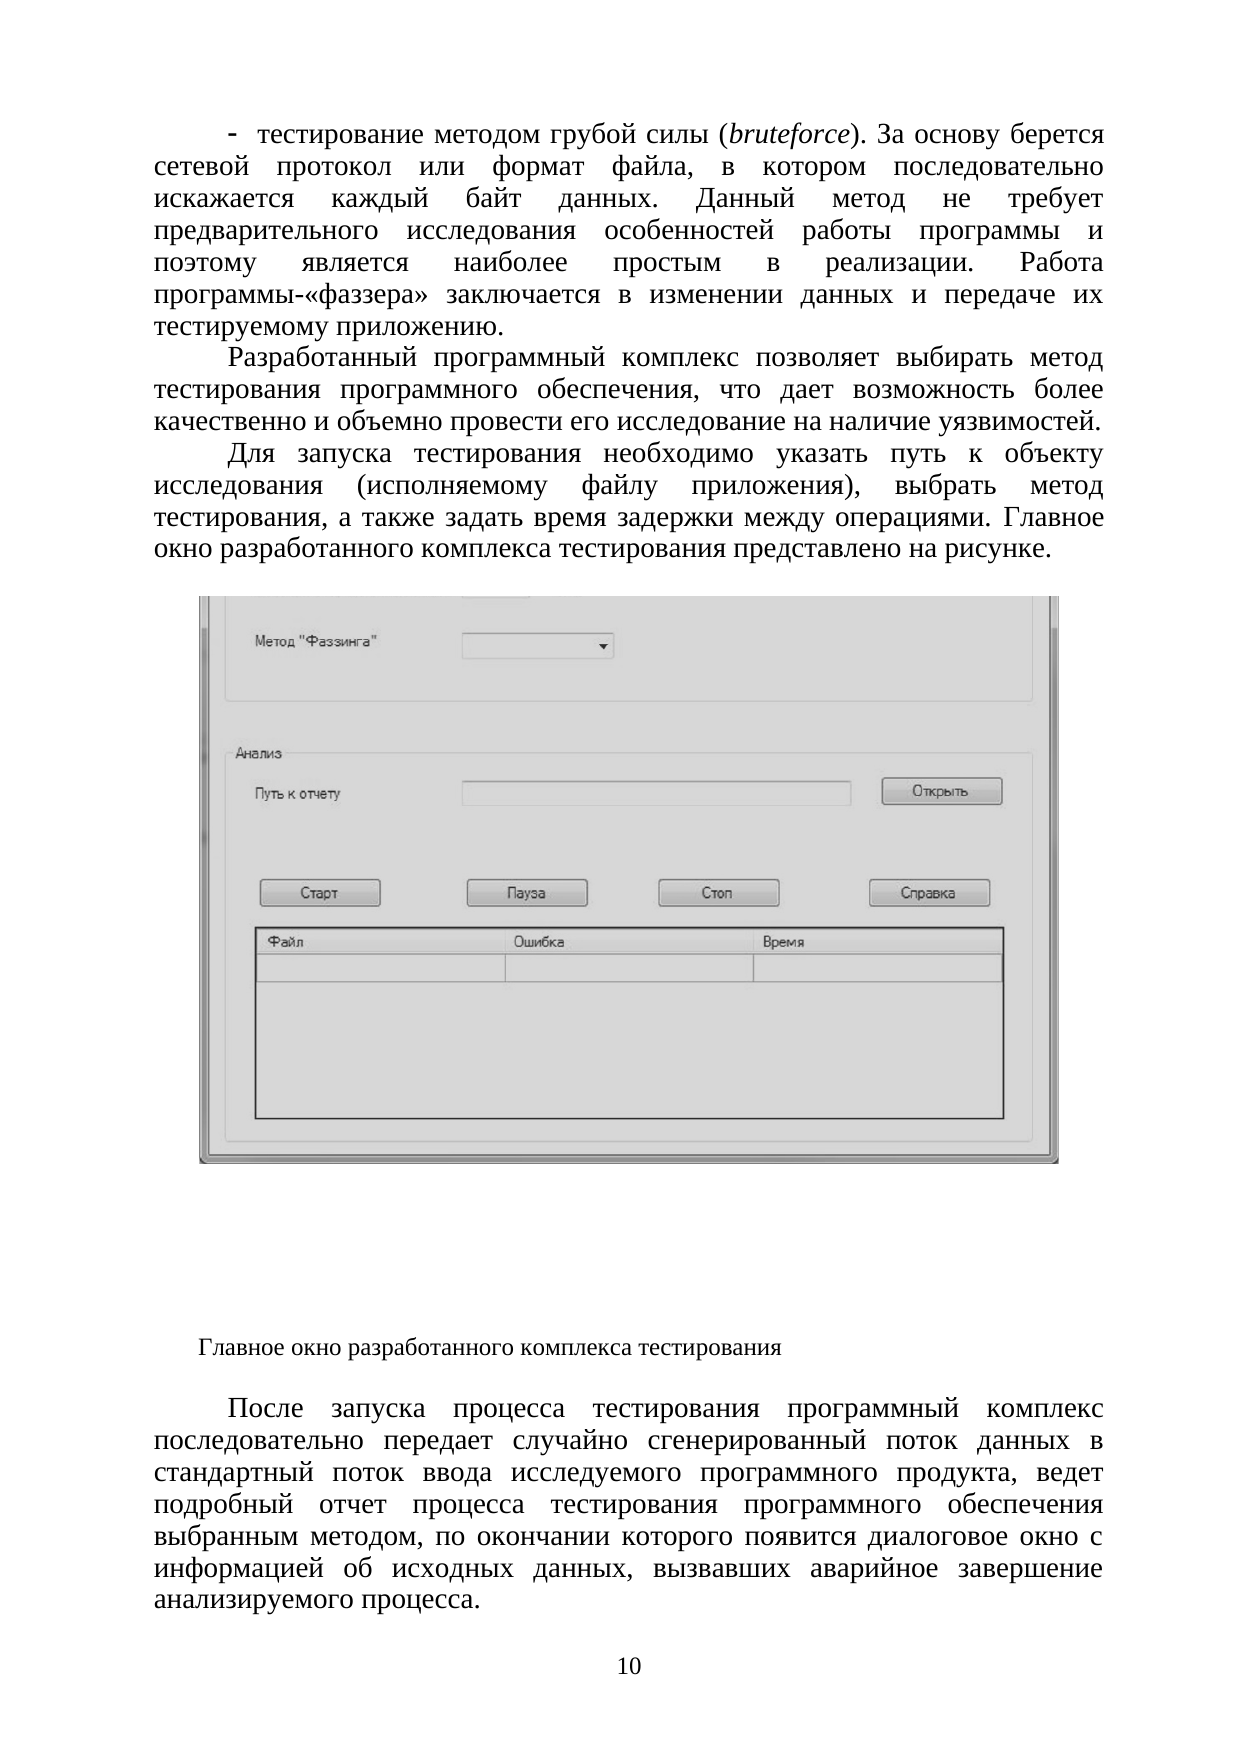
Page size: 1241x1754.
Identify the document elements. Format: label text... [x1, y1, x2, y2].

text Разработанный программный комплекс позволяет выбирать метод тестирования программного обеспечения, что дает возможность более качественно и объемно провести его исследование на наличие уязвимостей. [153, 341, 1104, 437]
text Для запуска тестирования необходимо указать путь к объекту исследования (исполняемому файлу приложения), выбрать метод тестирования, а также задать время задержки между операциями. Главное окно разработанного комплекса тестирования представлено на рисунке. [153, 437, 1104, 564]
text После запуска процесса тестирования программный комплекс последовательно передает случайно сгенерированный поток данных в стандартный поток ввода исследуемого программного продукта, ведет подробный отчет процесса тестирования программного обеспечения выбранным методом, по окончании которого появится диалоговое окно с информацией об исходных данных, вызвавших аварийное завершение анализируемого процесса. [153, 1392, 1104, 1615]
text Главное окно разработанного комплекса тестирования [153, 1333, 1104, 1360]
list тестирование методом грубой силы (bruteforce). За основу берется сетевой протокол или формат файла, в котором последовательно искажается каждый байт данных. Данный метод не требует предварительного исследования особенностей работы программы и поэтому является наиболее простым в реализации. Работа программы-«фаззера» заключается в изменении данных и передаче их тестируемому приложению. [153, 118, 1104, 341]
